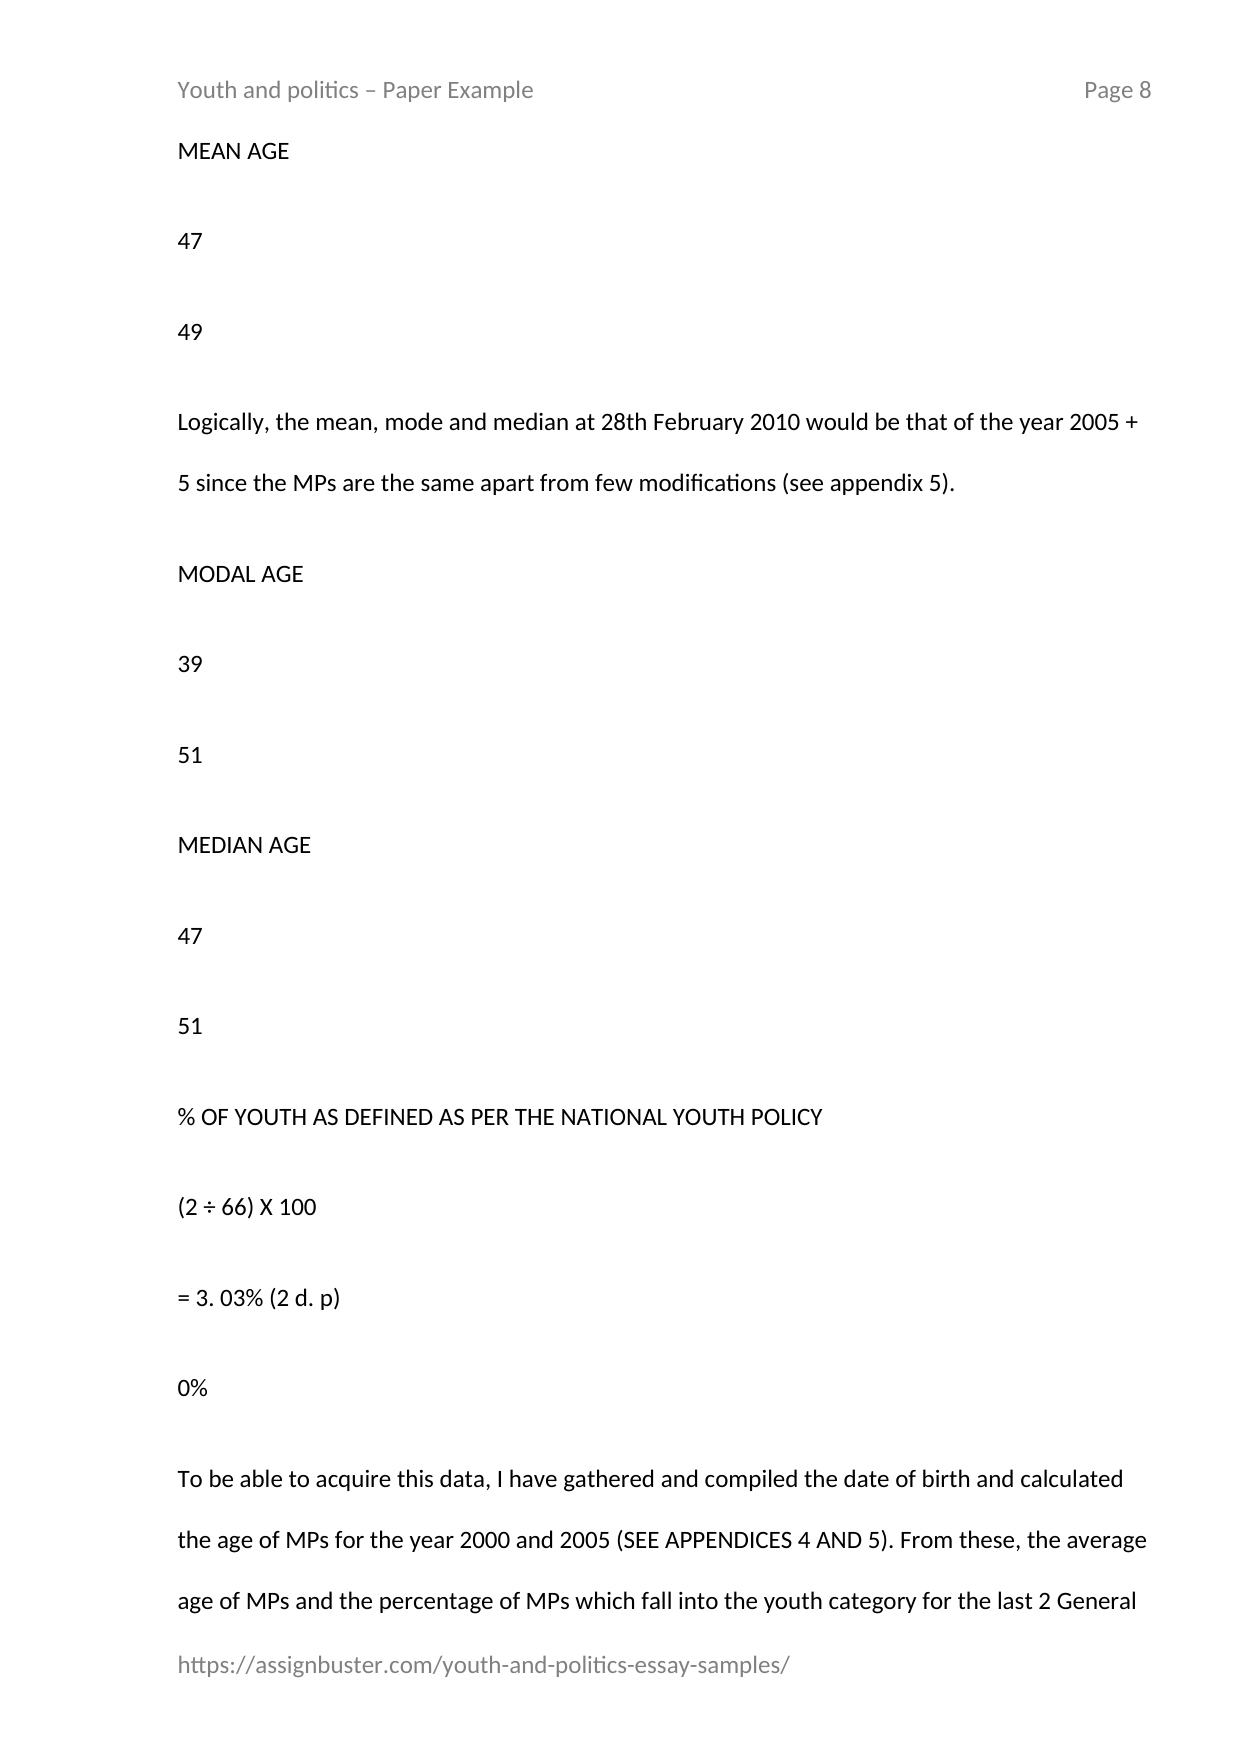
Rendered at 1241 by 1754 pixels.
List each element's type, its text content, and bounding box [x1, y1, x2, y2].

text MODAL AGE [177, 558, 1152, 588]
text 51 [177, 739, 1152, 769]
text 39 [177, 648, 1152, 679]
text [177, 1463, 1152, 1616]
text 0% [177, 1373, 1152, 1403]
text 51 [177, 1011, 1152, 1041]
text 47 [177, 920, 1152, 951]
text MEDIAN AGE [177, 829, 1152, 860]
text = 3. 03% (2 d. p) [177, 1282, 1152, 1313]
text 49 [177, 316, 1152, 346]
text MEAN AGE [177, 135, 1152, 165]
text Logically, the mean, mode and median at 28th February 2010 would be that of the year 2005 + 5 since the MPs are the same apart from few modifications (see appendix 5). [177, 406, 1152, 498]
text 47 [177, 225, 1152, 256]
text % OF YOUTH AS DEFINED AS PER THE NATIONAL YOUTH POLICY [177, 1101, 1152, 1132]
text (2 ÷ 66) Χ 100 [177, 1192, 1152, 1222]
